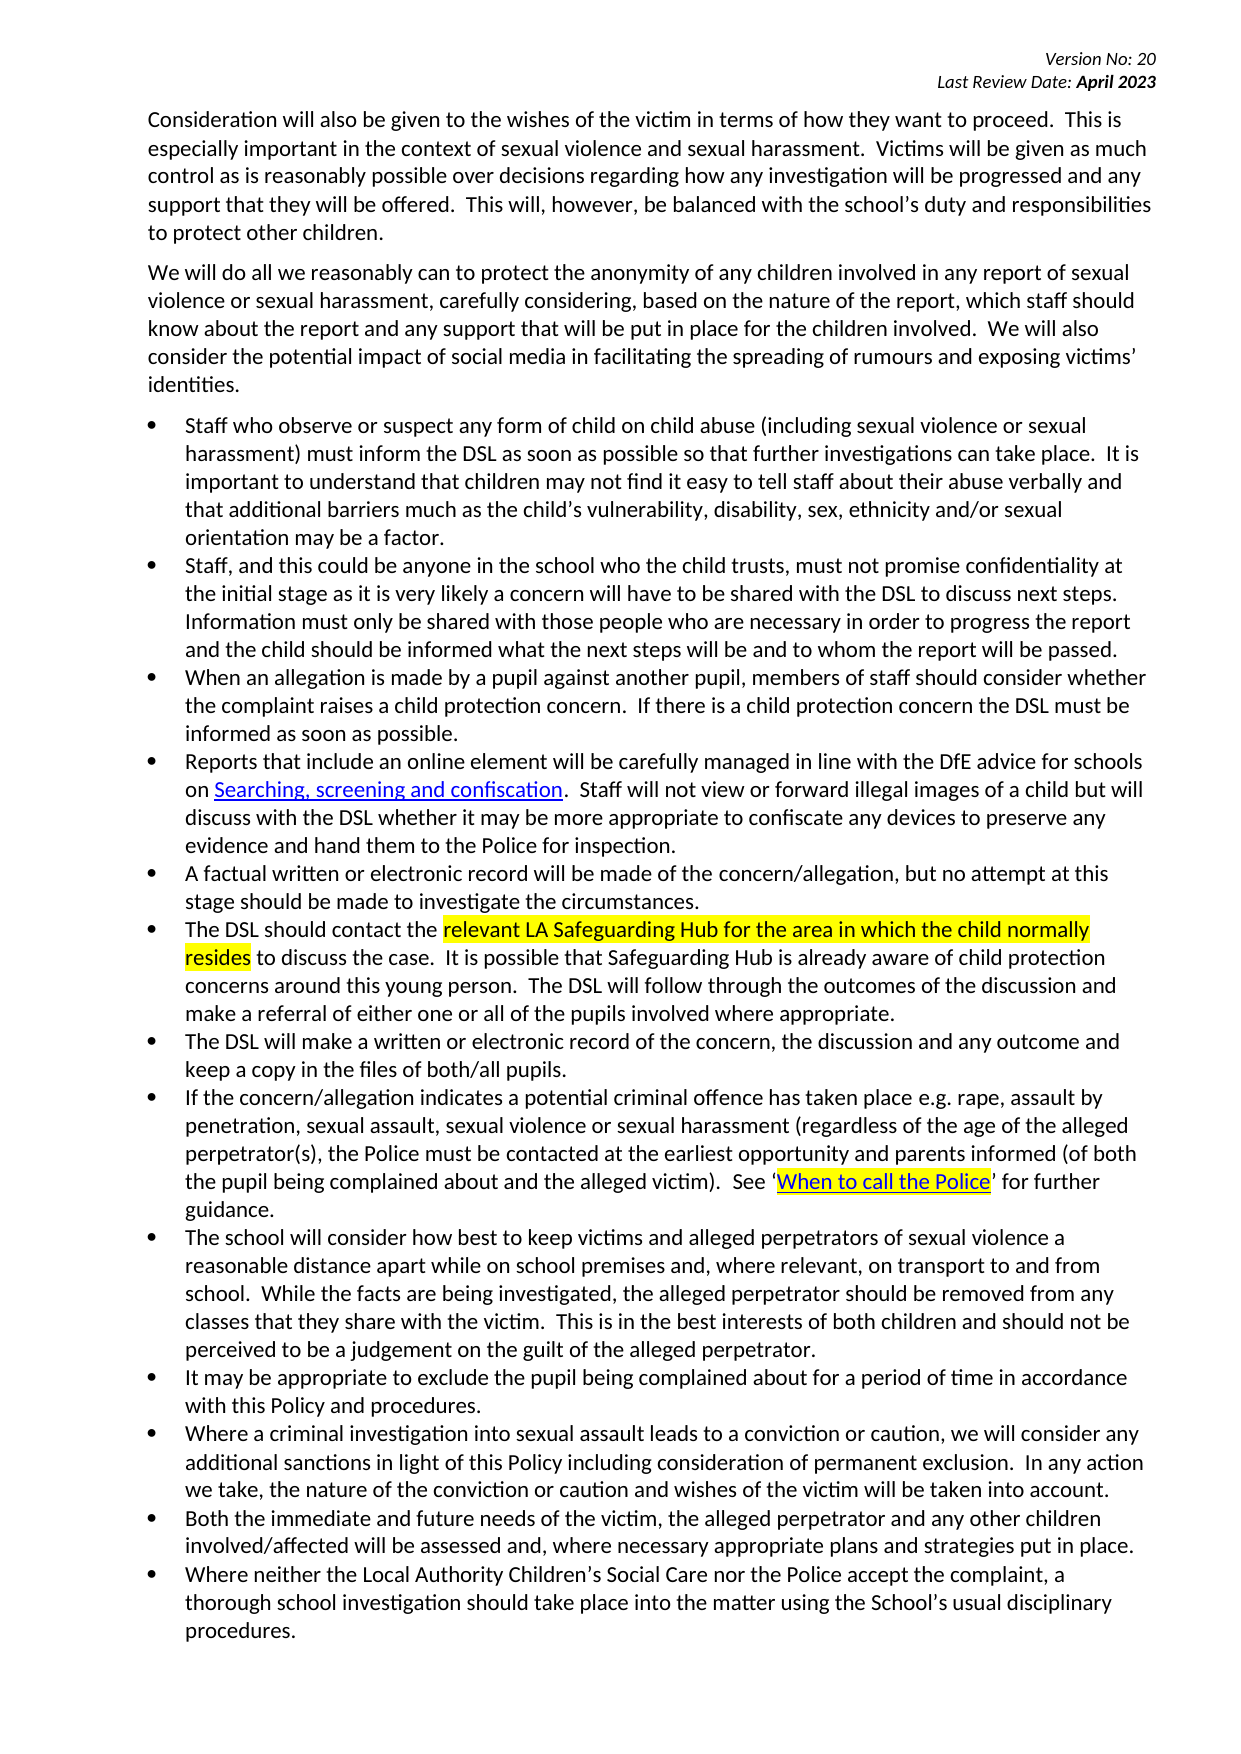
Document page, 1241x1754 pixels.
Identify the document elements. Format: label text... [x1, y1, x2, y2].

list Both the immediate and future needs of the victim, the alleged perpetrator and any other children involved/affected will be assessed and, where necessary appropriate plans and strategies put in place. [148, 1504, 1157, 1560]
list Where a criminal investigation into sexual assault leads to a conviction or caution, we will consider any additional sanctions in light of this Policy including consideration of permanent exclusion. In any action we take, the nature of the conviction or caution and wishes of the victim will be taken into account. [148, 1419, 1157, 1504]
list If the concern/allegation indicates a potential criminal offence has taken place e.g. rape, assault by penetration, sexual assault, sexual violence or sexual harassment (regardless of the age of the alleged perpetrator(s), the Police must be contacted at the earliest opportunity and parents informed (of both the pupil being complained about and the alleged victim). See ‘When to call the Police’ for further guidance. [148, 1083, 1157, 1223]
list Staff who observe or suspect any form of child on child abuse (including sexual violence or sexual harassment) must inform the DSL as soon as possible so that further investigations can take place. It is important to understand that children may not find it easy to tell staff about their abuse verbally and that additional barriers much as the child’s vulnerability, disability, sex, ethnicity and/or sexual orientation may be a factor. [148, 411, 1157, 551]
list Where neither the Local Authority Children’s Social Care nor the Police accept the complaint, a thorough school investigation should take place into the matter using the School’s usual disciplinary procedures. [148, 1560, 1157, 1644]
list The DSL should contact the relevant LA Safeguarding Hub for the area in which the child normally resides to discuss the case. It is possible that Safeguarding Hub is already aware of child protection concerns around this young person. The DSL will follow through the outcomes of the discussion and make a referral of either one or all of the pupils involved where appropriate. [148, 915, 1157, 1027]
list Staff, and this could be anyone in the school who the child trusts, must not promise confidentiality at the initial stage as it is very likely a concern will have to be shared with the DSL to discuss next steps. Information must only be shared with those people who are necessary in order to progress the report and the child should be informed what the next steps will be and to whom the report will be passed. [148, 551, 1157, 663]
list Reports that include an online element will be carefully managed in line with the DfE advice for schools on Searching, screening and confiscation. Staff will not view or forward illegal images of a child but will discuss with the DSL whether it may be more appropriate to confiscate any devices to preserve any evidence and hand them to the Police for inspection. [148, 747, 1157, 859]
list It may be appropriate to exclude the pupil being complained about for a period of time in accordance with this Policy and procedures. [148, 1363, 1157, 1419]
list The school will consider how best to keep victims and alleged perpetrators of sexual violence a reasonable distance apart while on school premises and, where relevant, on transport to and from school. While the facts are being investigated, the alleged perpetrator should be removed from any classes that they share with the victim. This is in the best interests of both children and should not be perceived to be a judgement on the guilt of the alleged perpetrator. [148, 1223, 1157, 1363]
list When an allegation is made by a pupil against another pupil, members of staff should consider whether the complaint raises a child protection concern. If there is a child protection concern the DSL must be informed as soon as possible. [148, 663, 1157, 747]
text Consideration will also be given to the wishes of the victim in terms of how they want to proceed. This is especially important in the context of sexual violence and sexual harassment. Victims will be given as much control as is reasonably possible over decisions regarding how any investigation will be progressed and any support that they will be offered. This will, however, be balanced with the school’s duty and responsibilities to protect other children. [148, 106, 1157, 246]
text We will do all we reasonably can to protect the anonymity of any children involved in any report of sexual violence or sexual harassment, carefully considering, based on the nature of the report, which staff should know about the report and any support that will be put in place for the children involved. We will also consider the potential impact of social media in facilitating the spreading of rumours and exposing victims’ identities. [148, 258, 1157, 398]
list The DSL will make a written or electronic record of the concern, the discussion and any outcome and keep a copy in the files of both/all pupils. [148, 1027, 1157, 1083]
list A factual written or electronic record will be made of the concern/allegation, but no attempt at this stage should be made to investigate the circumstances. [148, 859, 1157, 915]
